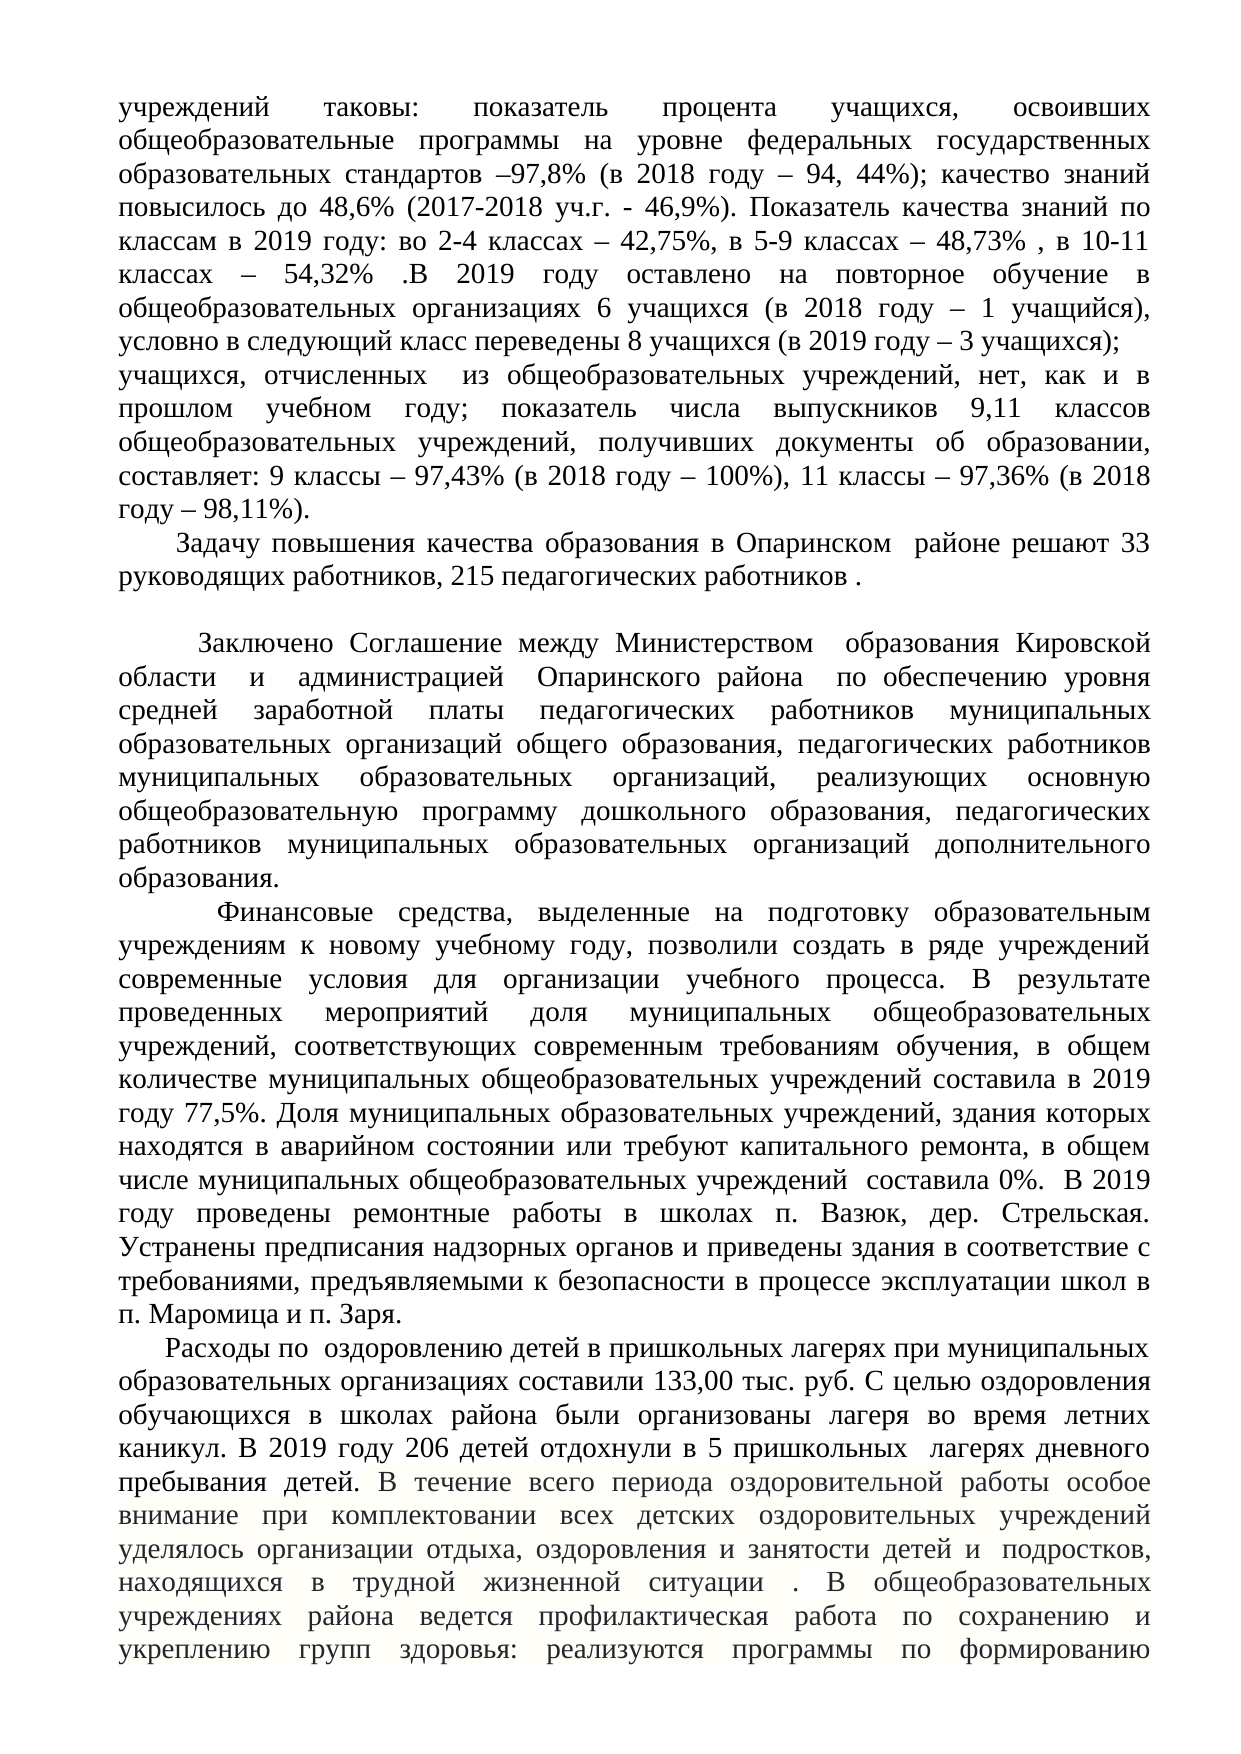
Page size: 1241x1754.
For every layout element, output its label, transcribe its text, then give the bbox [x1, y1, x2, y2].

text Заключено Соглашение между Министерством образования Кировской области и администрацией Опаринского района по обеспечению уровня средней заработной платы педагогических работников муниципальных образовательных организаций общего образования, педагогических работников муниципальных образовательных организаций, реализующих основную общеобразовательную программу дошкольного образования, педагогических работников муниципальных образовательных организаций дополнительного образования. [118, 625, 1152, 894]
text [118, 89, 1152, 357]
text Финансовые средства, выделенные на подготовку образовательным учреждениям к новому учебному году, позволили создать в ряде учреждений современные условия для организации учебного процесса. В результате проведенных мероприятий доля муниципальных общеобразовательных учреждений, соответствующих современным требованиям обучения, в общем количестве муниципальных общеобразовательных учреждений составила в 2019 году 77,5%. Доля муниципальных образовательных учреждений, здания которых находятся в аварийном состоянии или требуют капитального ремонта, в общем числе муниципальных общеобразовательных учреждений составила 0%. В 2019 году проведены ремонтные работы в школах п. Вазюк, дер. Стрельская. Устранены предписания надзорных органов и приведены здания в соответствие с требованиями, предъявляемыми к безопасности в процессе эксплуатации школ в п. Маромица и п. Заря. [118, 894, 1152, 1330]
text учащихся, отчисленных из общеобразовательных учреждений, нет, как и в прошлом учебном году; показатель числа выпускников 9,11 классов общеобразовательных учреждений, получивших документы об образовании, составляет: 9 классы – 97,43% (в 2018 году – 100%), 11 классы – 97,36% (в 2018 году – 98,11%). [118, 357, 1152, 525]
text Задачу повышения качества образования в Опаринском районе решают 33 руководящих работников, 215 педагогических работников . [118, 525, 1152, 592]
